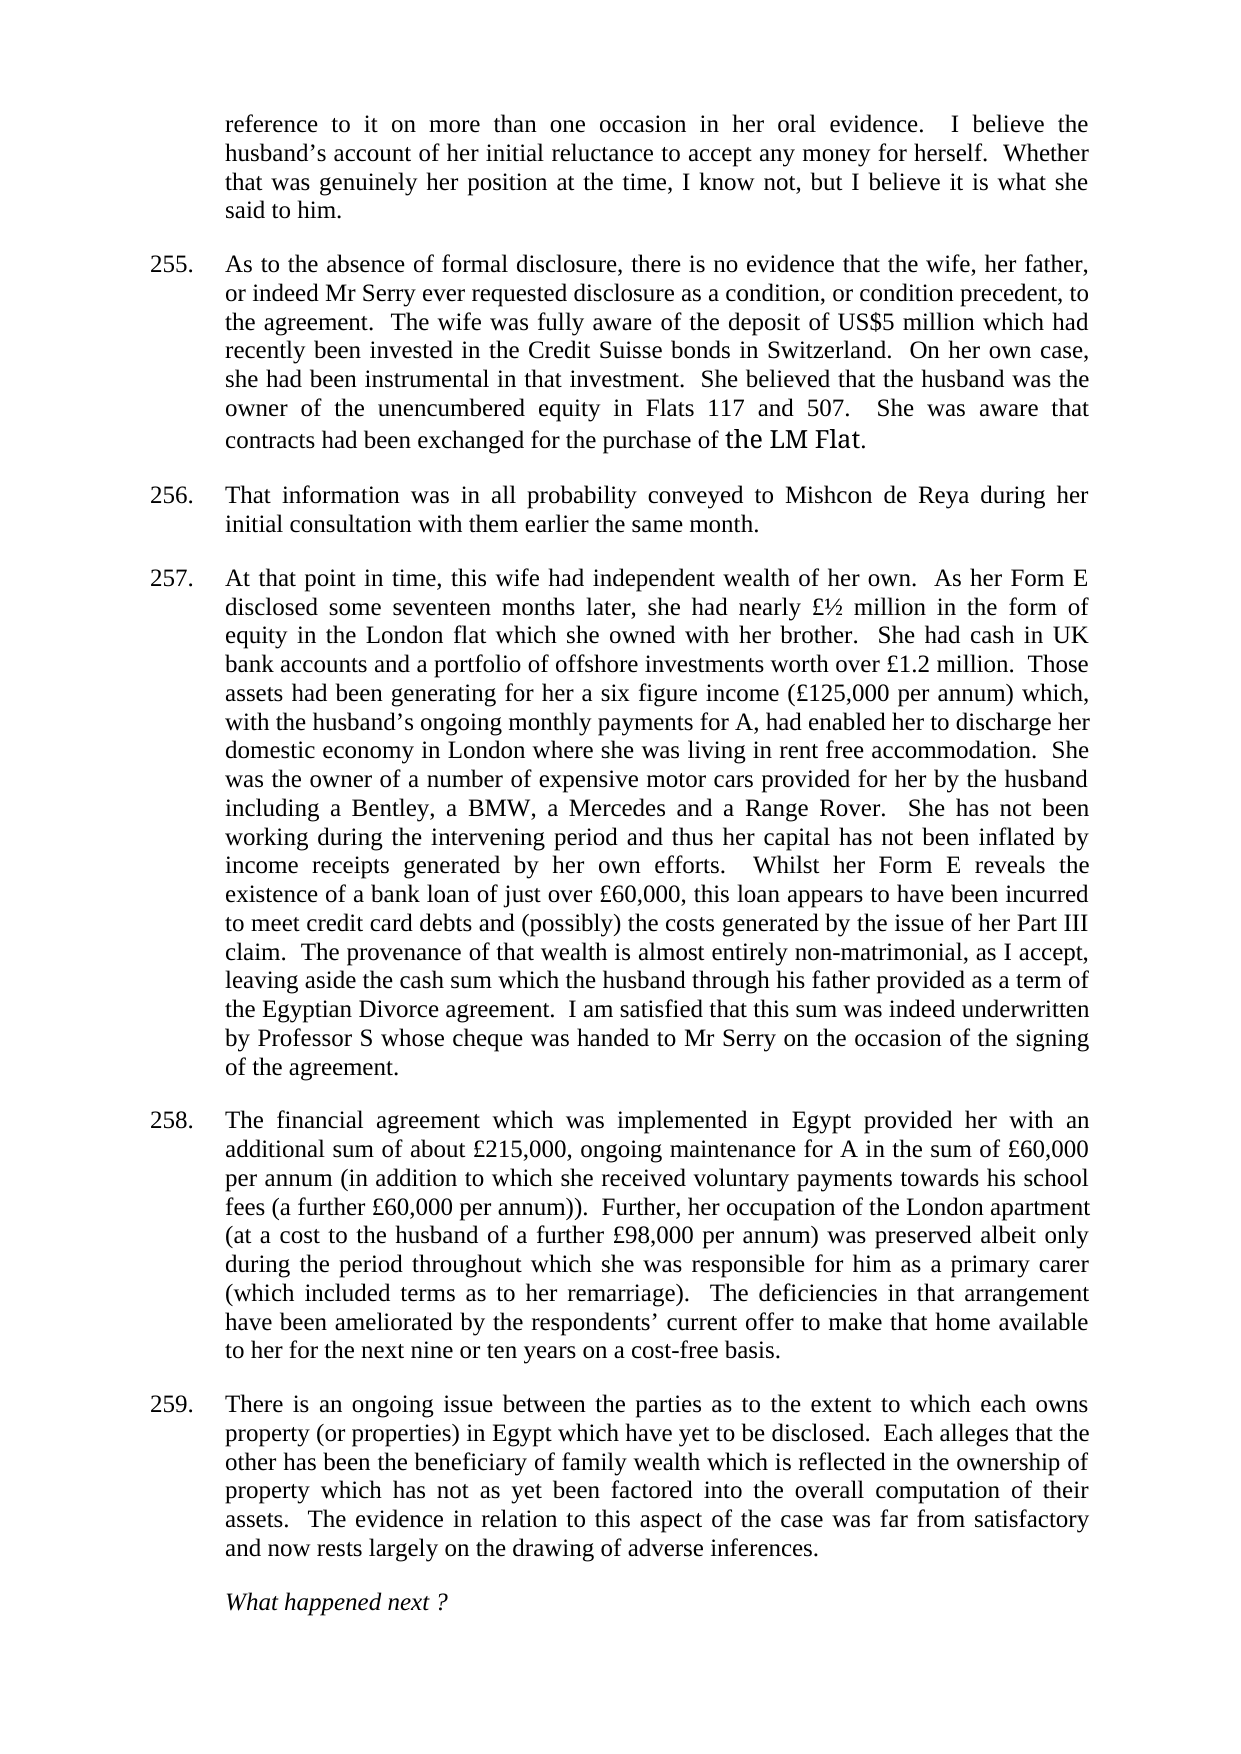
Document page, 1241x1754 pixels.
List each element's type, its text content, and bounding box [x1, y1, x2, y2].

text As to the absence of formal disclosure, there is no evidence that the wife, her father, or indeed Mr Serry ever requested disclosure as a condition, or condition precedent, to the agreement. The wife was fully aware of the deposit of US$5 million which had recently been invested in the Credit Suisse bonds in Switzerland. On her own case, she had been instrumental in that investment. She believed that the husband was the owner of the unencumbered equity in Flats 117 and 507. She was aware that contracts had been exchanged for the purchase of the LM Flat. [150, 249, 1090, 456]
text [150, 109, 1090, 224]
list What happened next ? [225, 1587, 1090, 1616]
text The financial agreement which was implemented in Egypt provided her with an additional sum of about £215,000, ongoing maintenance for A in the sum of £60,000 per annum (in addition to which she received voluntary payments towards his school fees (a further £60,000 per annum)). Further, her occupation of the London apartment (at a cost to the husband of a further £98,000 per annum) was preserved albeit only during the period throughout which she was responsible for him as a primary carer (which included terms as to her remarriage). The deficiencies in that arrangement have been ameliorated by the respondents’ current offer to make that home available to her for the next nine or ten years on a cost-free basis. [150, 1106, 1090, 1364]
text That information was in all probability conveyed to Mishcon de Reya during her initial consultation with them earlier the same month. [150, 481, 1090, 538]
text At that point in time, this wife had independent wealth of her own. As her Form E disclosed some seventeen months later, she had nearly £½ million in the form of equity in the London flat which she owned with her brother. She had cash in UK bank accounts and a portfolio of offshore investments worth over £1.2 million. Those assets had been generating for her a six figure income (£125,000 per annum) which, with the husband’s ongoing monthly payments for A, had enabled her to discharge her domestic economy in London where she was living in rent free accommodation. She was the owner of a number of expensive motor cars provided for her by the husband including a Bentley, a BMW, a Mercedes and a Range Rover. She has not been working during the intervening period and thus her capital has not been inflated by income receipts generated by her own efforts. Whilst her Form E reveals the existence of a bank loan of just over £60,000, this loan appears to have been incurred to meet credit card debts and (possibly) the costs generated by the issue of her Part III claim. The provenance of that wealth is almost entirely non-matrimonial, as I accept, leaving aside the cash sum which the husband through his father provided as a term of the Egyptian Divorce agreement. I am satisfied that this sum was indeed underwritten by Professor S whose cheque was handed to Mr Serry on the occasion of the signing of the agreement. [150, 563, 1090, 1081]
text There is an ongoing issue between the parties as to the extent to which each owns property (or properties) in Egypt which have yet to be disclosed. Each alleges that the other has been the beneficiary of family wealth which is reflected in the ownership of property which has not as yet been factored into the overall computation of their assets. The evidence in relation to this aspect of the case was far from satisfactory and now rests largely on the drawing of adverse inferences. [150, 1389, 1090, 1562]
